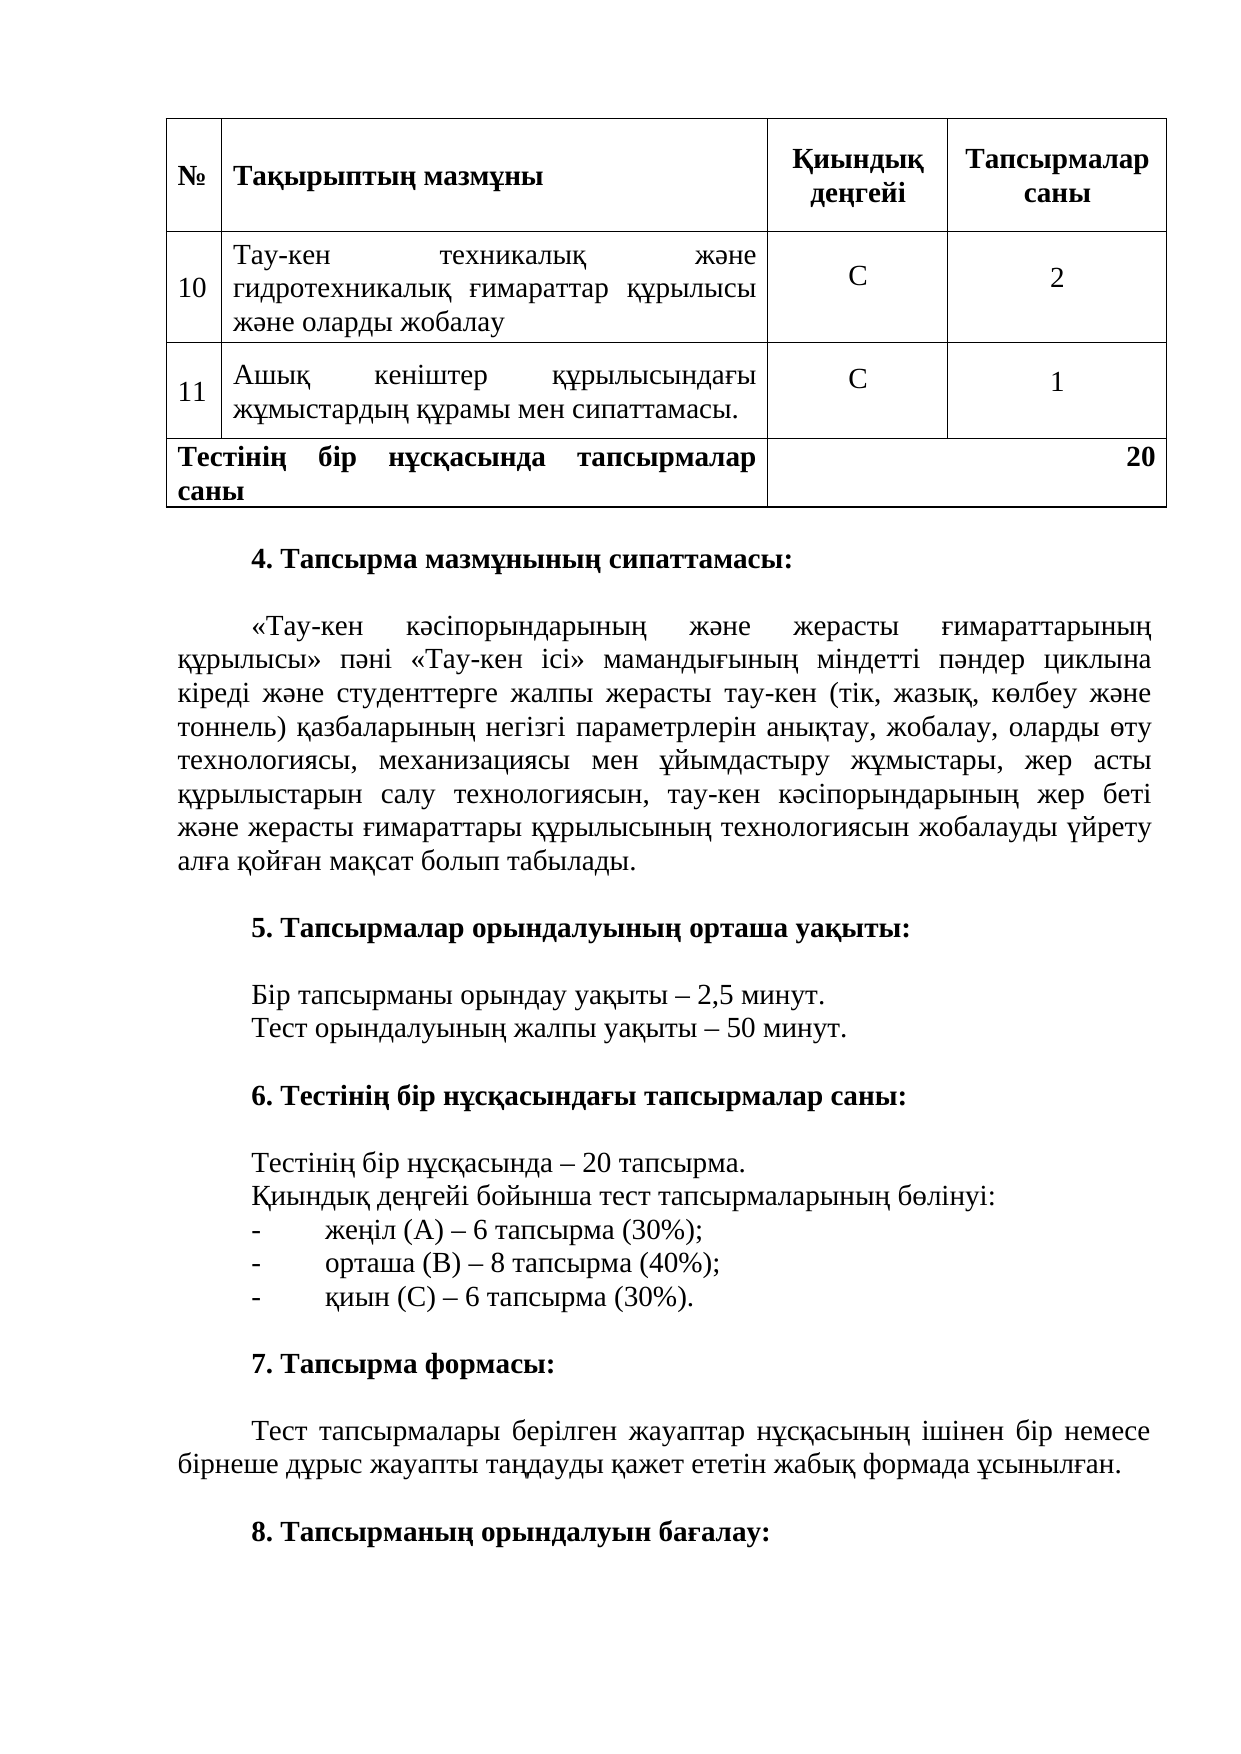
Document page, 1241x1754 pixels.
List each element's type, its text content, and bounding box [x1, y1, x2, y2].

text Тест тапсырмалары берілген жауаптар нұсқасының ішінен бір немесе бірнеше дұрыс жауапты таңдауды қажет ететін жабық формада ұсынылған. [177, 1413, 1152, 1480]
table_cell 1 [948, 343, 1166, 438]
table_cell С [768, 232, 947, 342]
text 6. Тестiнiң бiр нұсқасындағы тапсырмалар саны: [177, 1078, 1152, 1111]
table_header № [167, 119, 221, 231]
text 4. Тапсырма мазмұнының сипаттамасы: [177, 541, 1152, 574]
text Тестінің бір нұсқасында – 20 тапсырма. [177, 1145, 1152, 1178]
text Бір тапсырманы орындау уақыты – 2,5 минут. [177, 977, 1152, 1011]
table_header Тапсырмалар саны [948, 119, 1166, 231]
table_cell Тестінің бір нұсқасында тапсырмалар саны [167, 439, 767, 506]
list қиын (C) – 6 тапсырма (30%). [177, 1279, 1152, 1312]
list орташа (B) – 8 тапсырма (40%); [177, 1245, 1152, 1279]
table_cell 20 [768, 439, 1166, 506]
table_cell Ашық кеніштер құрылысындағы жұмыстардың құрамы мен сипаттамасы. [222, 343, 767, 438]
list жеңіл (A) – 6 тапсырма (30%); [177, 1212, 1152, 1245]
table_cell 11 [167, 343, 221, 438]
table_cell 2 [948, 232, 1166, 342]
text 8. Тапсырманың орындалуын бағалау: [177, 1514, 1152, 1547]
table_cell Тау-кен техникалық және гидротехникалық ғимараттар құрылысы және оларды жобалау [222, 232, 767, 342]
text 7. Тапсырма формасы: [177, 1346, 1152, 1379]
table_header Қиындық деңгейі [768, 119, 947, 231]
text 5. Тапсырмалар орындалуының орташа уақыты: [177, 910, 1152, 943]
text «Тау-кен кәсіпорындарының және жерасты ғимараттарының құрылысы» пәні «Тау-кен ісі» мамандығының міндетті пәндер циклына кіреді және студенттерге жалпы жерасты тау-кен (тік, жазық, көлбеу және тоннель) қазбаларының негізгі параметрлерін анықтау, жобалау, оларды өту технологиясы, механизациясы мен ұйымдастыру жұмыстары, жер асты құрылыстарын салу технологиясын, тау-кен кәсіпорындарының жер беті және жерасты ғимараттары құрылысының технологиясын жобалауды үйрету алға қойған мақсат болып табылады. [177, 608, 1152, 876]
text Қиындық деңгейі бойынша тест тапсырмаларының бөлінуі: [177, 1178, 1152, 1212]
table_cell С [768, 343, 947, 438]
text Тест орындалуының жалпы уақыты – 50 минут. [177, 1011, 1152, 1044]
table_cell 10 [167, 232, 221, 342]
table_header Тақырыптың мазмұны [222, 119, 767, 231]
